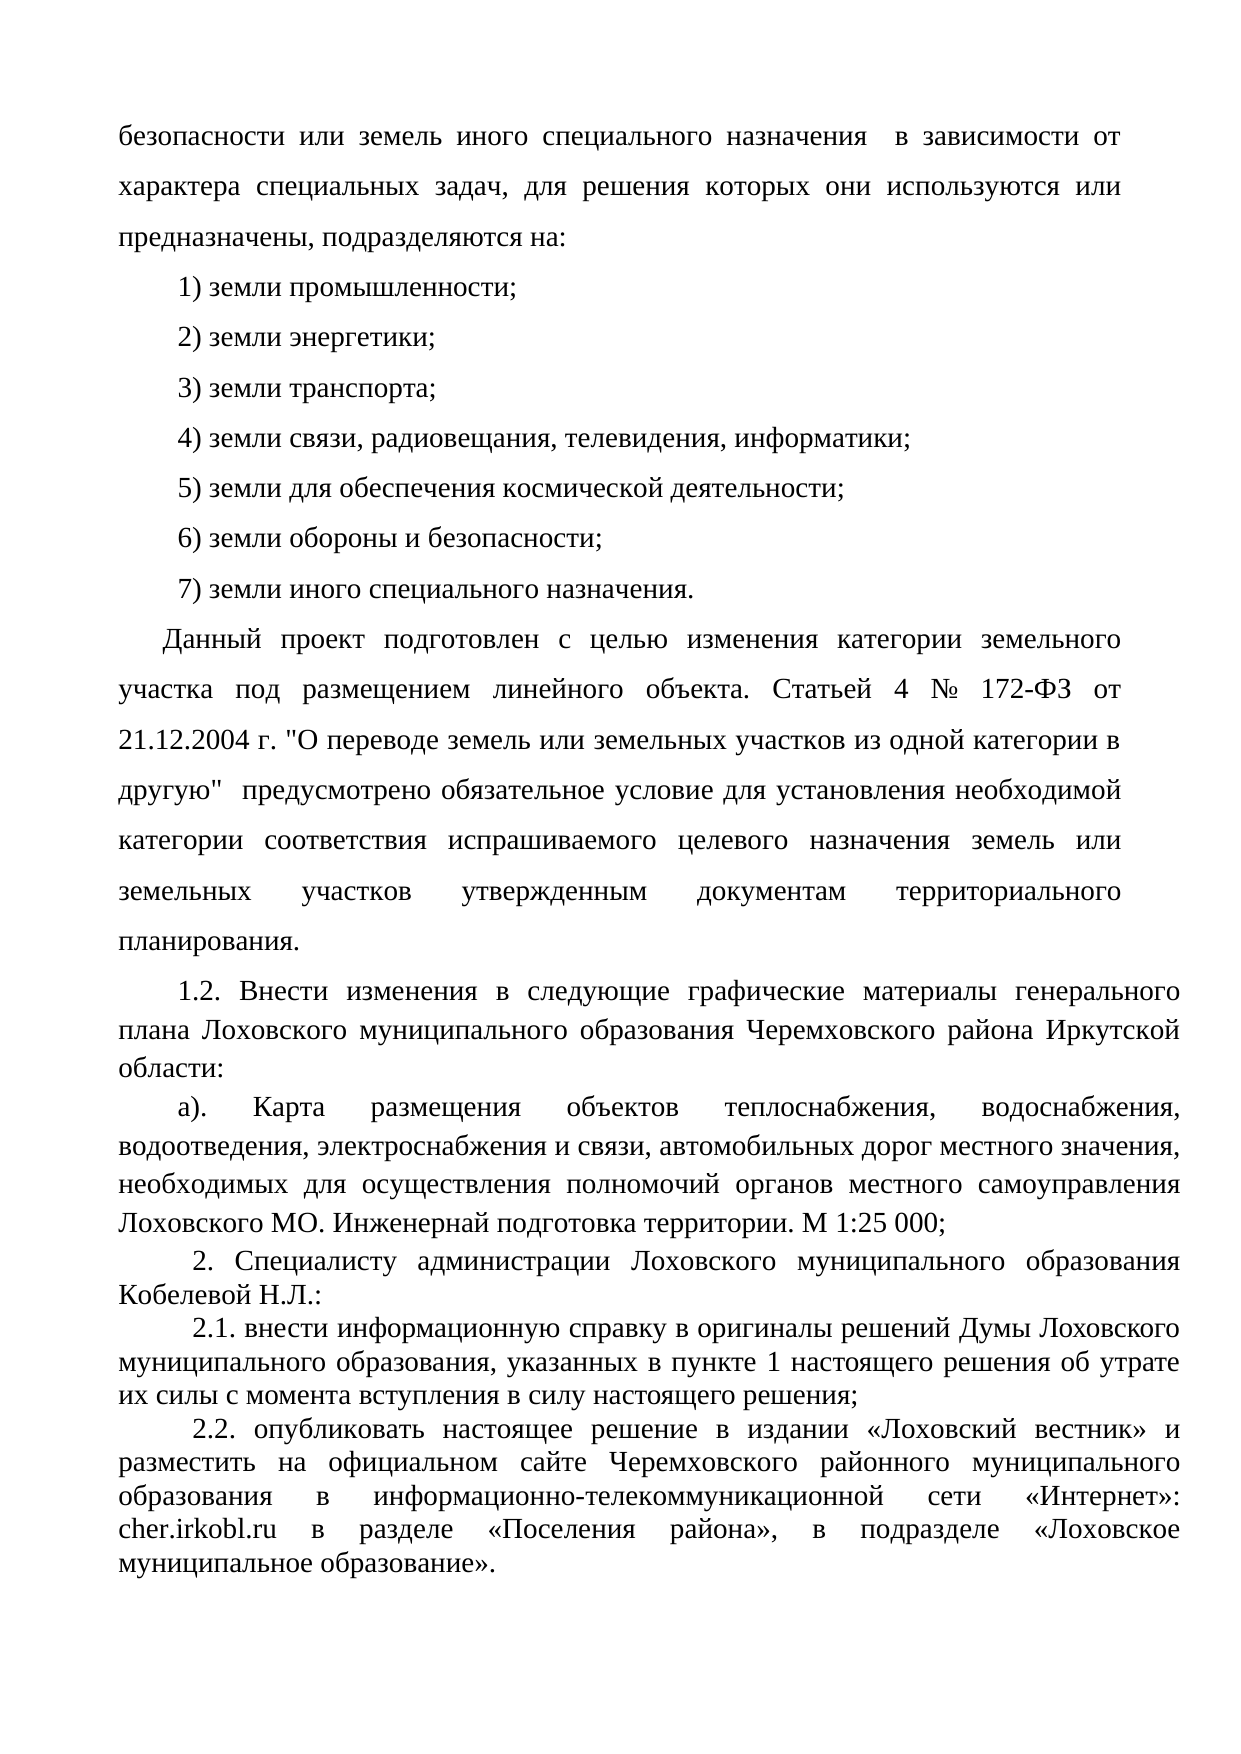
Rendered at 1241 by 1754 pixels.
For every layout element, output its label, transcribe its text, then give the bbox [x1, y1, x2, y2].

text 1) земли промышленности; [118, 269, 1122, 303]
text 7) земли иного специального назначения. [118, 571, 1122, 604]
text 2.1. внести информационную справку в оригиналы решений Думы Лоховского муниципального образования, указанных в пункте 1 настоящего решения об утрате их силы с момента вступления в силу настоящего решения; [118, 1310, 1181, 1411]
text 5) земли для обеспечения космической деятельности; [118, 470, 1122, 504]
text 3) земли транспорта; [118, 370, 1122, 403]
text Данный проект подготовлен с целью изменения категории земельного участка под размещением линейного объекта. Статьей 4 № 172-ФЗ от 21.12.2004 г. "О переводе земель или земельных участков из одной категории в другую" предусмотрено обязательное условие для установления необходимой категории соответствия испрашиваемого целевого назначения земель или земельных участков утвержденным документам территориального планирования. [118, 621, 1122, 957]
text 1.2. Внести изменения в следующие графические материалы генерального плана Лоховского муниципального образования Черемховского района Иркутской области: [118, 973, 1181, 1084]
text 4) земли связи, радиовещания, телевидения, информатики; [118, 420, 1122, 453]
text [118, 118, 1122, 252]
text 2.2. опубликовать настоящее решение в издании «Лоховский вестник» и разместить на официальном сайте Черемховского районного муниципального образования в информационно-телекоммуникационной сети «Интернет»: cher.irkobl.ru в разделе «Поселения района», в подразделе «Лоховское муниципальное образование». [118, 1411, 1181, 1579]
text 6) земли обороны и безопасности; [118, 521, 1122, 554]
text 2) земли энергетики; [118, 319, 1122, 353]
text 2. Специалисту администрации Лоховского муниципального образования Кобелевой Н.Л.: [118, 1243, 1181, 1310]
text а). Карта размещения объектов теплоснабжения, водоснабжения, водоотведения, электроснабжения и связи, автомобильных дорог местного значения, необходимых для осуществления полномочий органов местного самоуправления Лоховского МО. Инженернай подготовка территории. М 1:25 000; [118, 1089, 1181, 1238]
